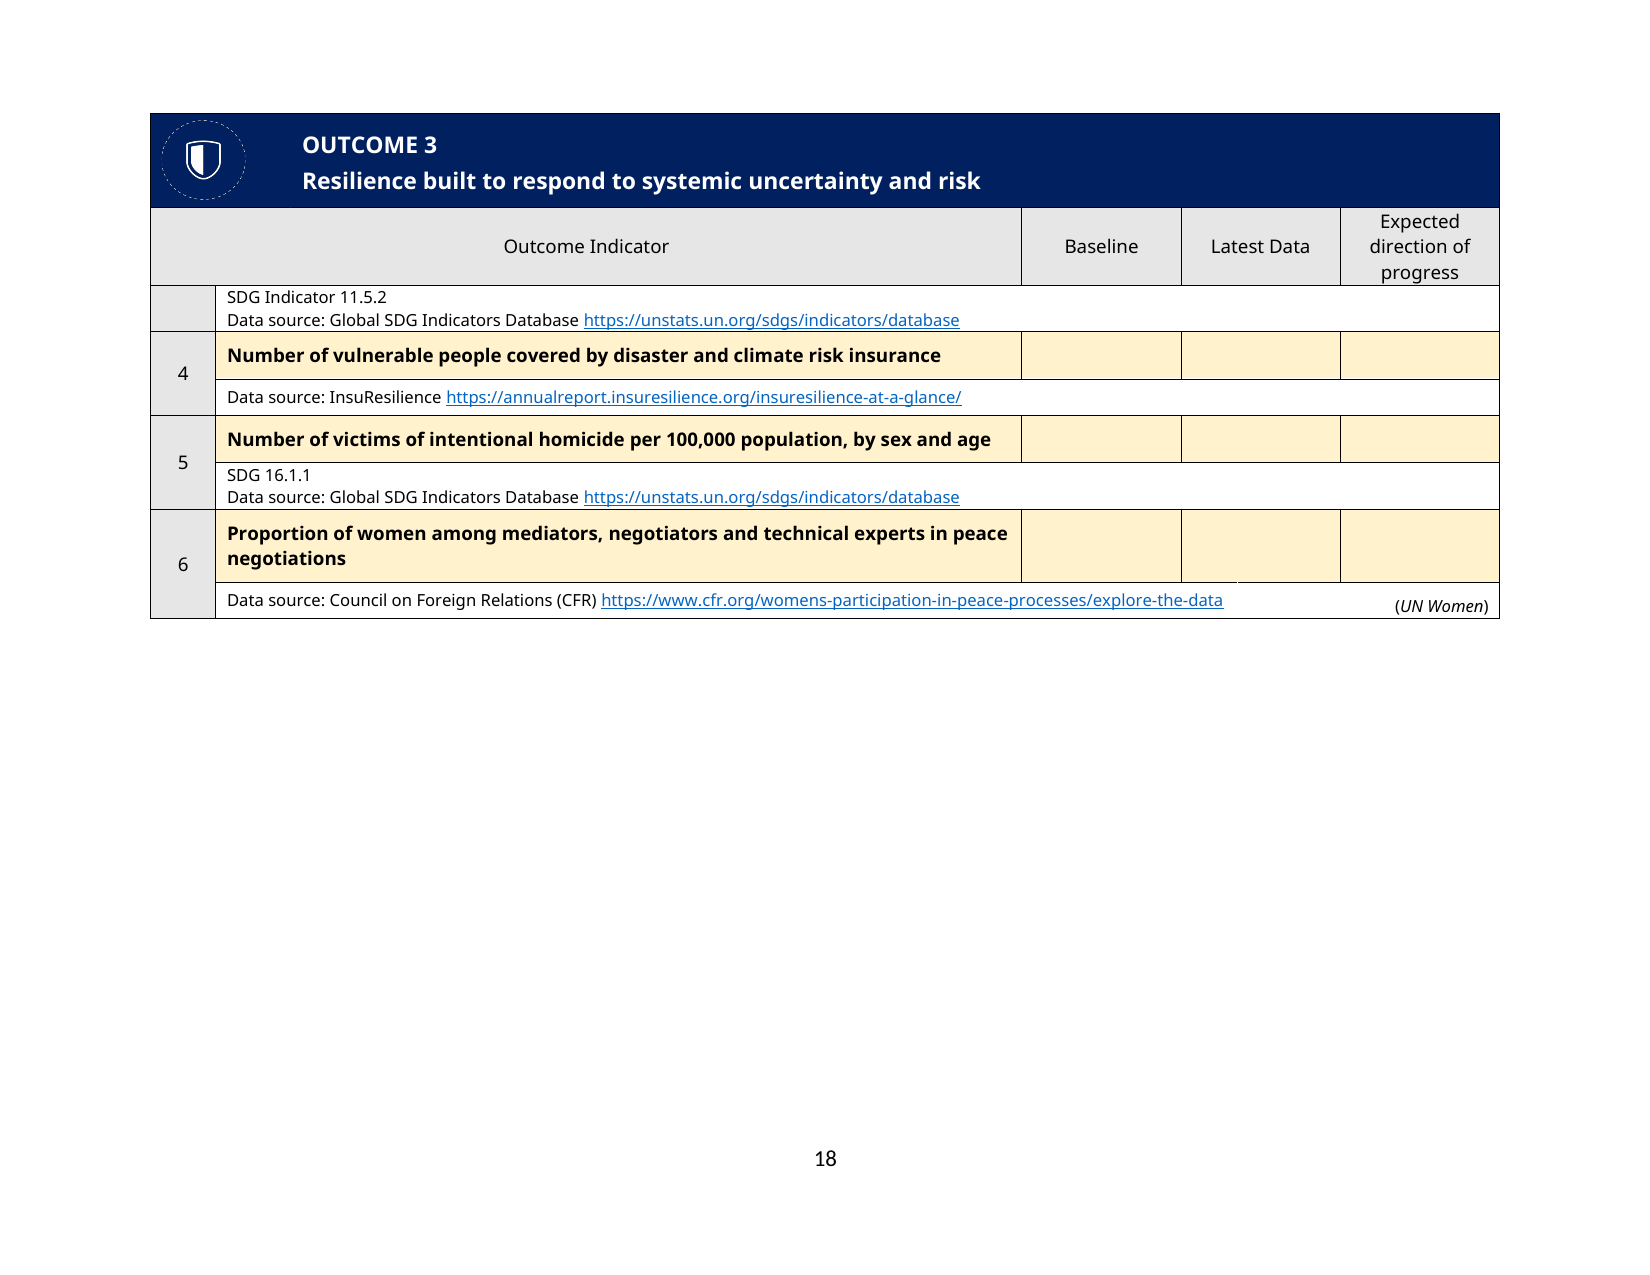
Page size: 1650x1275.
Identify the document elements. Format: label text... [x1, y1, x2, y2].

table_header OUTCOME 3 Resilience built to respond to systemic uncertainty and risk [291, 114, 1499, 207]
table_header [151, 114, 290, 207]
table_cell [1341, 332, 1499, 378]
table_cell [1182, 510, 1340, 582]
table_cell [1022, 510, 1181, 582]
table_cell (UN Women) [1238, 583, 1499, 618]
table_cell [1182, 332, 1340, 378]
picture [161, 120, 246, 200]
table_cell 3 [151, 286, 215, 331]
table_cell [1341, 416, 1499, 462]
table_cell SDG Indicator 11.5.2 Data source: Global SDG Indicators Database https://unstats.un.org/sdgs/indicators/database [216, 286, 1499, 331]
table_cell Number of vulnerable people covered by disaster and climate risk insurance [216, 332, 1021, 378]
table_cell Proportion of women among mediators, negotiators and technical experts in peace negotiations [216, 510, 1021, 582]
table_cell Expected direction of progress [1341, 208, 1499, 285]
table_cell [1341, 510, 1499, 582]
table_cell Data source: Council on Foreign Relations (CFR) https://www.cfr.org/womens-participation-in-peace-processes/explore-the-data [216, 583, 1237, 618]
table_cell Latest Data [1182, 208, 1340, 285]
table_cell [1022, 416, 1181, 462]
table_cell 6 [151, 510, 215, 618]
table_cell 4 [151, 332, 215, 415]
table_cell Outcome Indicator [151, 208, 1021, 285]
table_cell [1182, 416, 1340, 462]
table_cell [1022, 332, 1181, 378]
table_cell Data source: InsuResilience https://annualreport.insuresilience.org/insuresilience-at-a-glance/ [216, 380, 1499, 415]
table_cell Number of victims of intentional homicide per 100,000 population, by sex and age [216, 416, 1021, 462]
table_cell Baseline [1022, 208, 1181, 285]
table_cell 5 [151, 416, 215, 509]
table_cell SDG 16.1.1 Data source: Global SDG Indicators Database https://unstats.un.org/sdgs/indicators/database [216, 463, 1499, 509]
